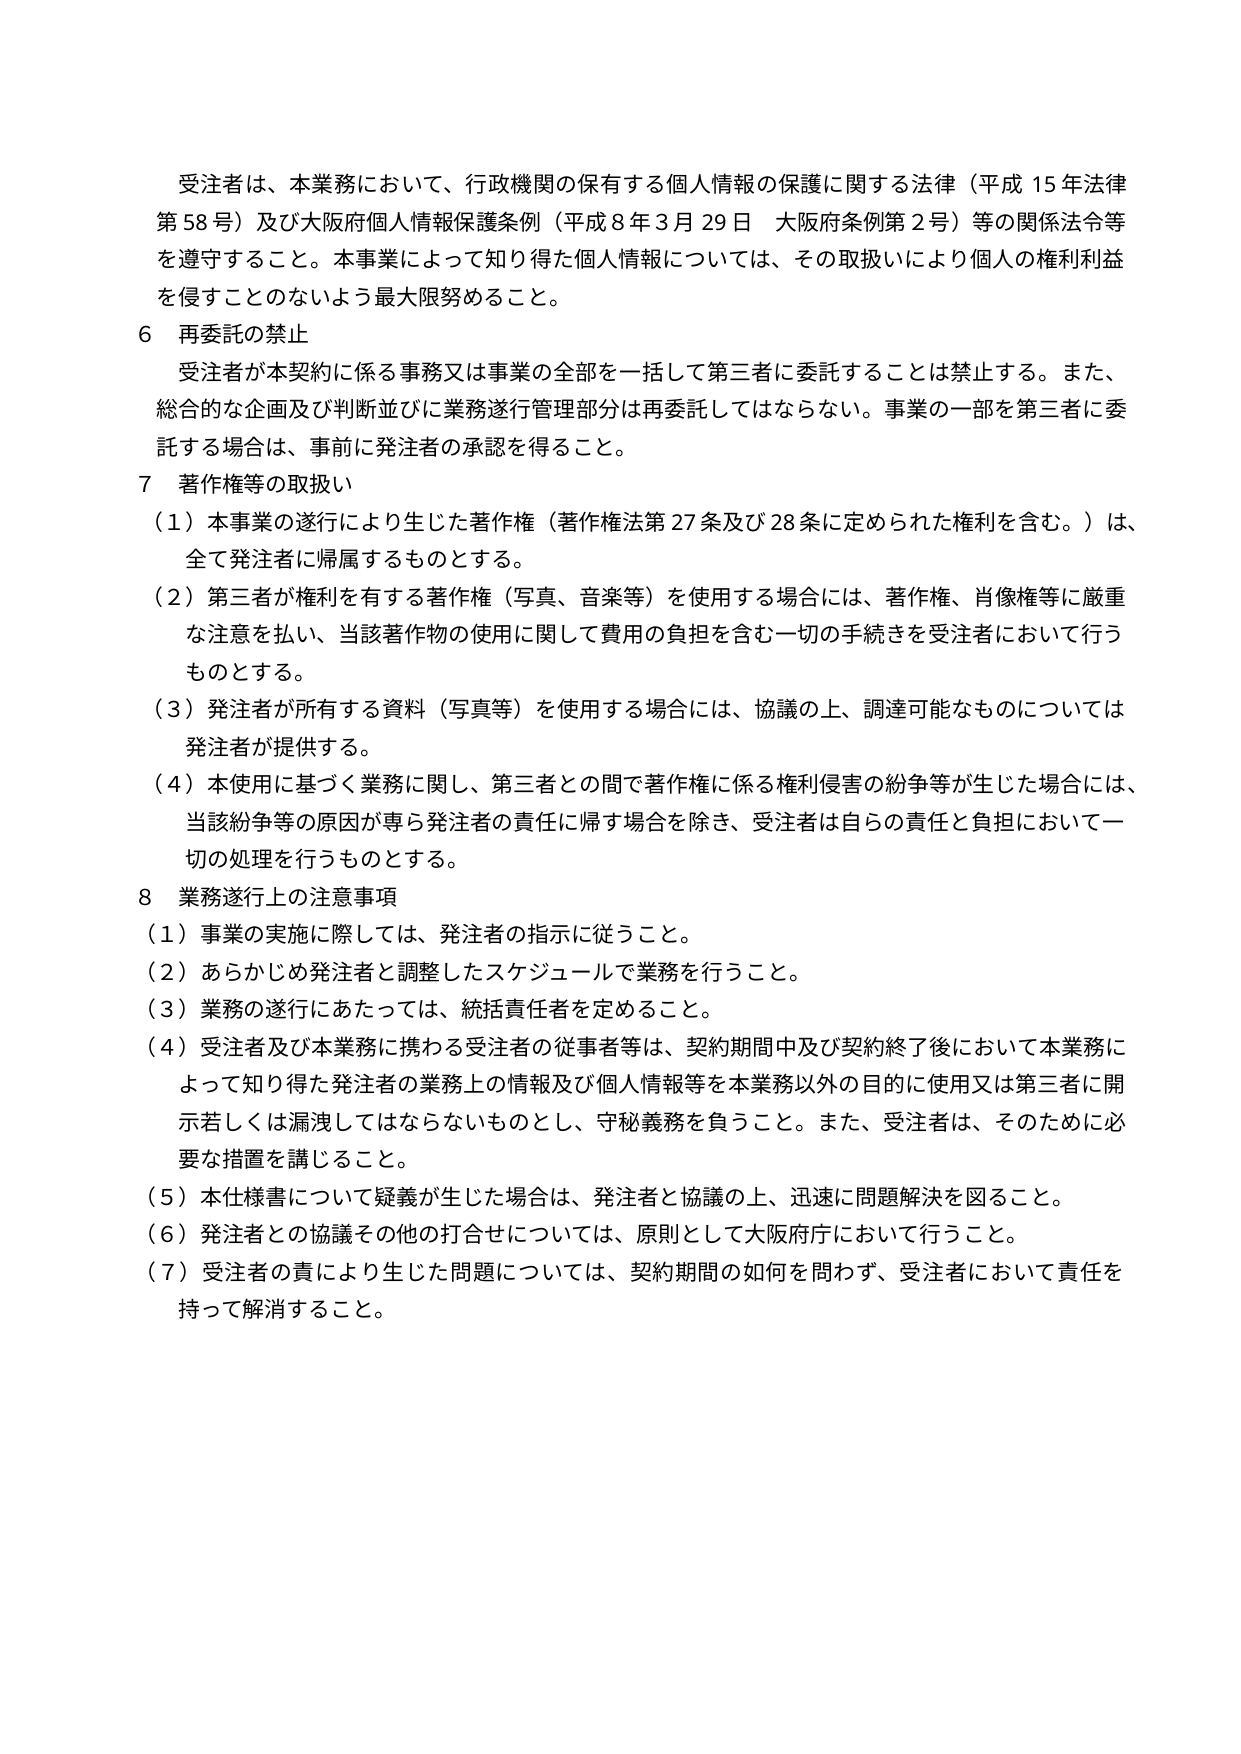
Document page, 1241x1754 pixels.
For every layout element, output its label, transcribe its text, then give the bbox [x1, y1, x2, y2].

text （３）発注者が所有する資料（写真等）を使用する場合には、協議の上、調達可能なものについては発注者が提供する。 [142, 689, 1128, 764]
text ７ 著作権等の取扱い [112, 464, 1128, 502]
text （５）本仕様書について疑義が生じた場合は、発注者と協議の上、迅速に問題解決を図ること。 [112, 1177, 1128, 1214]
text （６）発注者との協議その他の打合せについては、原則として大阪府庁において行うこと。 [112, 1214, 1128, 1252]
text 受注者は、本業務において、行政機関の保有する個人情報の保護に関する法律（平成15年法律第58号）及び大阪府個人情報保護条例（平成８年３月29日 大阪府条例第２号）等の関係法令等を遵守すること。本事業によって知り得た個人情報については、その取扱いにより個人の権利利益を侵すことのないよう最大限努めること。 [156, 164, 1128, 314]
text （４）本使用に基づく業務に関し、第三者との間で著作権に係る権利侵害の紛争等が生じた場合には、当該紛争等の原因が専ら発注者の責任に帰す場合を除き、受注者は自らの責任と負担において一切の処理を行うものとする。 [142, 764, 1128, 877]
text ６ 再委託の禁止 [134, 314, 1128, 352]
text ８ 業務遂行上の注意事項 [112, 877, 1128, 914]
text （７）受注者の責により生じた問題については、契約期間の如何を問わず、受注者において責任を持って解消すること。 [134, 1252, 1128, 1327]
text 受注者が本契約に係る事務又は事業の全部を一括して第三者に委託することは禁止する。また、総合的な企画及び判断並びに業務遂行管理部分は再委託してはならない。事業の一部を第三者に委託する場合は、事前に発注者の承認を得ること。 [156, 352, 1128, 464]
text （２）あらかじめ発注者と調整したスケジュールで業務を行うこと。 [112, 952, 1128, 989]
text （１）本事業の遂行により生じた著作権（著作権法第27条及び28条に定められた権利を含む。）は、全て発注者に帰属するものとする。 [142, 502, 1128, 577]
text （１）事業の実施に際しては、発注者の指示に従うこと。 [112, 914, 1128, 952]
text （２）第三者が権利を有する著作権（写真、音楽等）を使用する場合には、著作権、肖像権等に厳重な注意を払い、当該著作物の使用に関して費用の負担を含む一切の手続きを受注者において行うものとする。 [142, 577, 1128, 689]
text （３）業務の遂行にあたっては、統括責任者を定めること。 [112, 989, 1128, 1027]
text （４）受注者及び本業務に携わる受注者の従事者等は、契約期間中及び契約終了後において本業務によって知り得た発注者の業務上の情報及び個人情報等を本業務以外の目的に使用又は第三者に開示若しくは漏洩してはならないものとし、守秘義務を負うこと。また、受注者は、そのために必要な措置を講じること。 [134, 1027, 1128, 1177]
